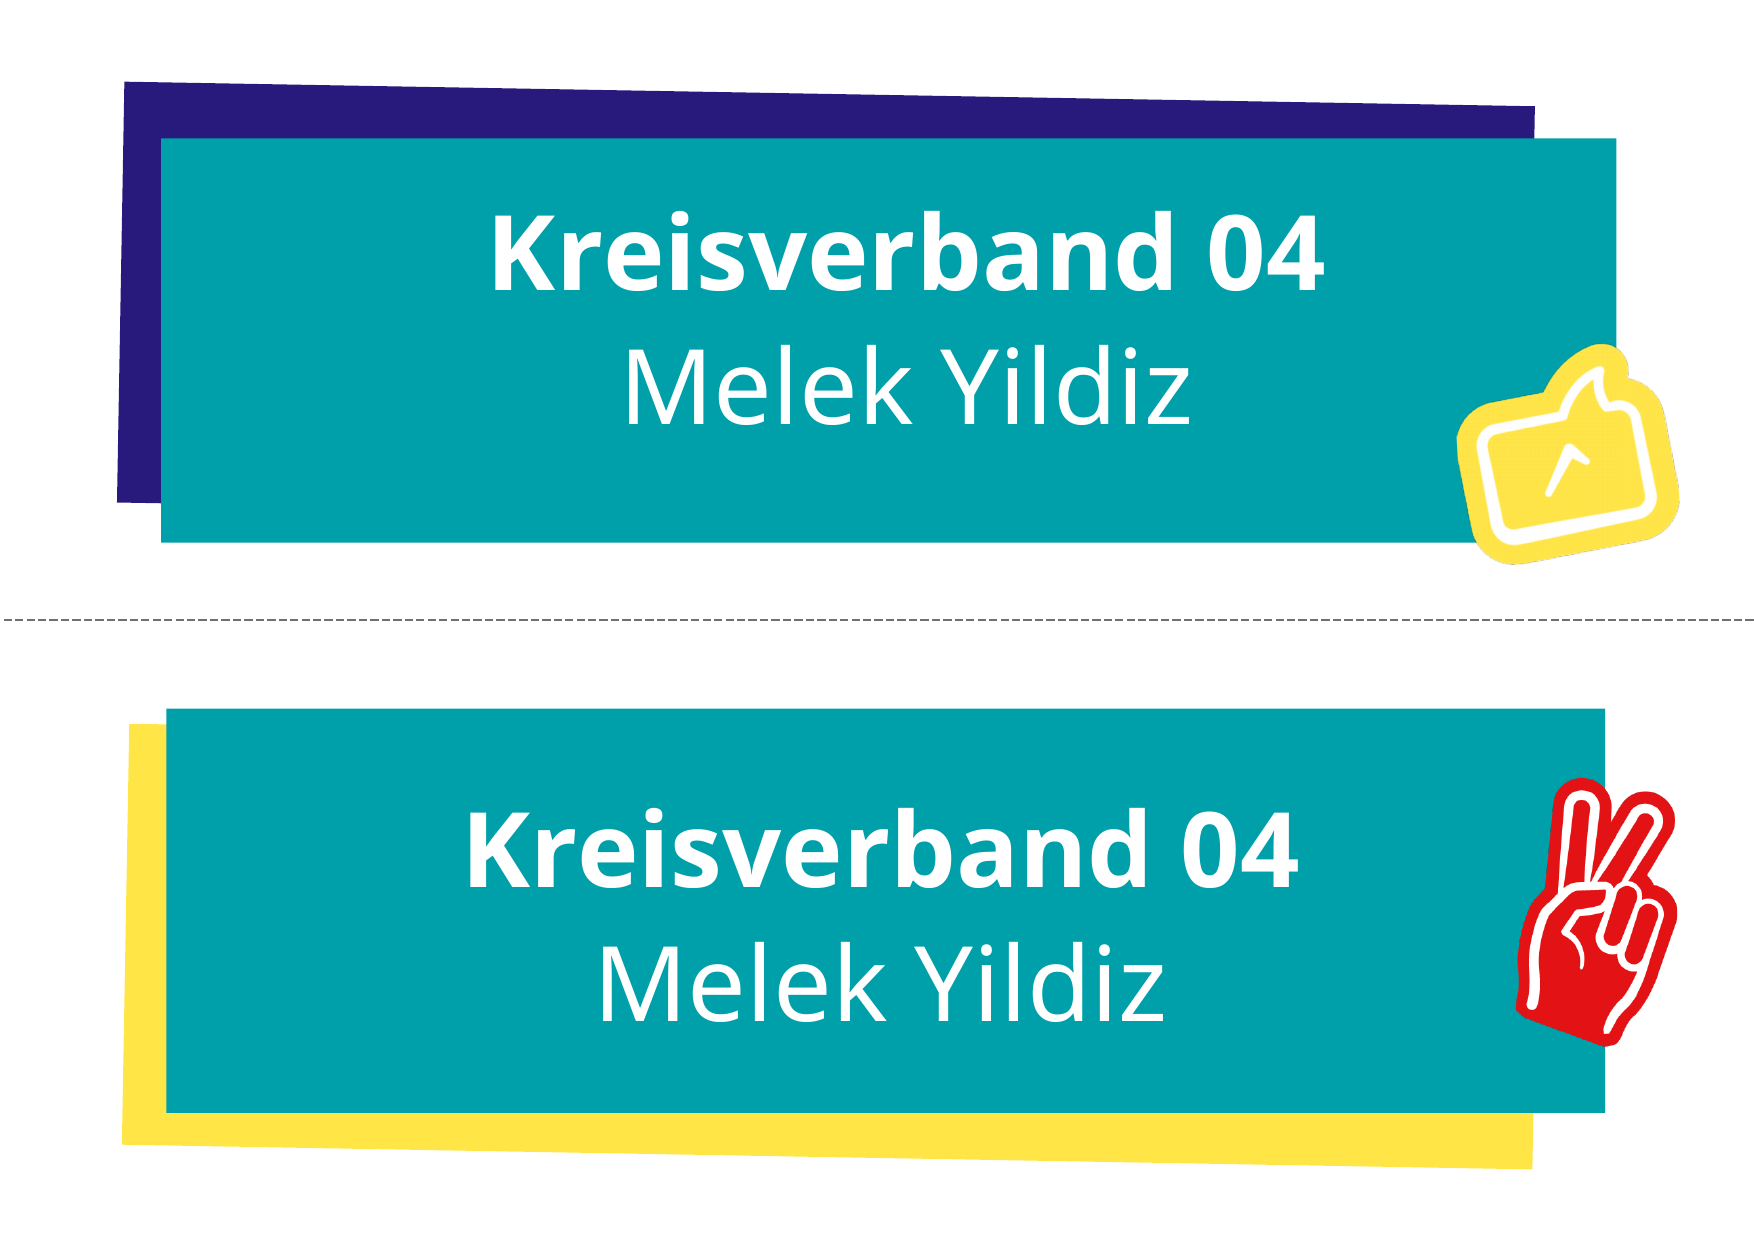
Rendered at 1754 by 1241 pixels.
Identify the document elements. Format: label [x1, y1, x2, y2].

picture [1514, 776, 1678, 1047]
picture [1452, 329, 1682, 567]
